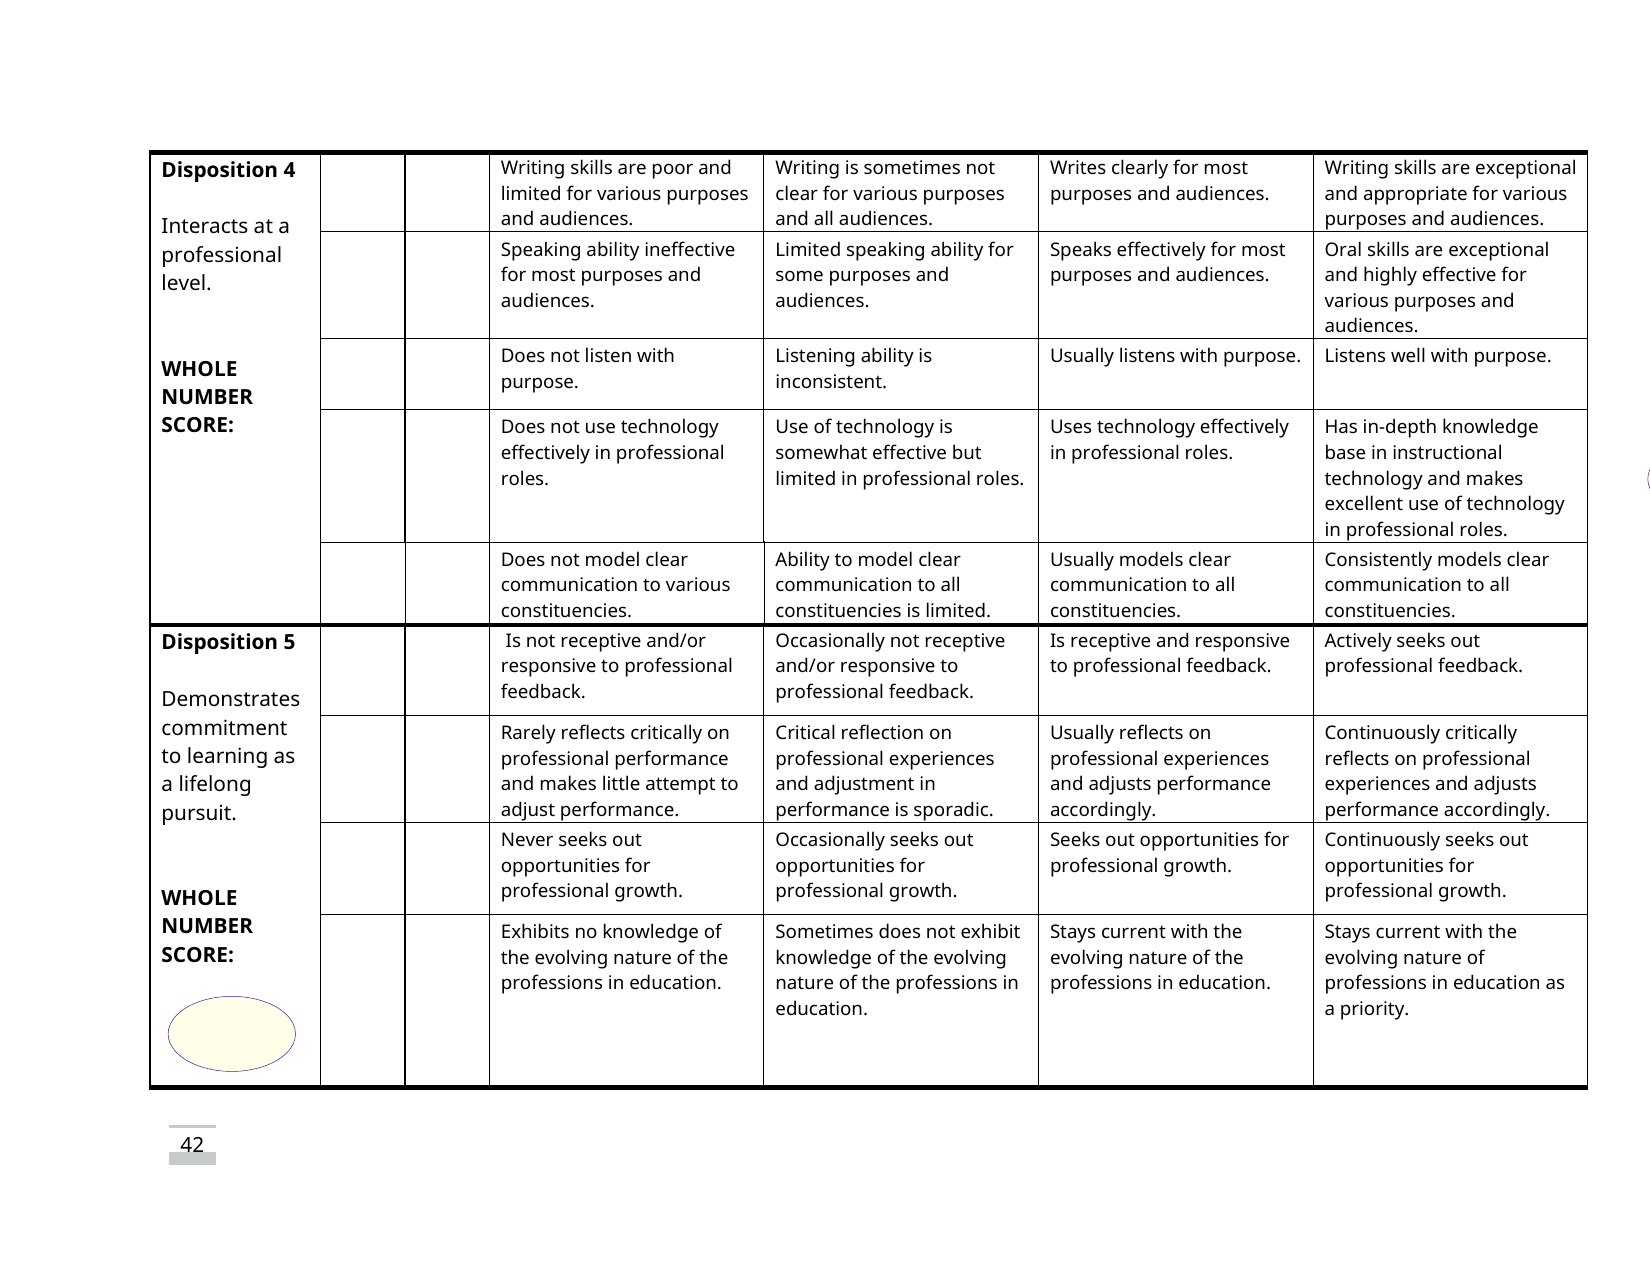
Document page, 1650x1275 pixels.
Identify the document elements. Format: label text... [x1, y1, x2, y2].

table_cell Use of technology is somewhat effective but limited in professional roles. [764, 410, 1038, 541]
table_cell [406, 155, 489, 231]
table_cell Usually listens with purpose. [1039, 339, 1313, 409]
table_cell Continuously critically reflects on professional experiences and adjusts performance accordingly. [1314, 716, 1587, 822]
table_cell Writing skills are poor and limited for various purposes and audiences. [490, 155, 763, 231]
table_cell Does not listen with purpose. [490, 339, 763, 409]
table_cell Seeks out opportunities for professional growth. [1039, 823, 1313, 914]
table_cell [406, 915, 489, 1085]
table_cell [406, 543, 489, 623]
table_cell Listening ability is inconsistent. [764, 339, 1038, 409]
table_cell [1039, 915, 1313, 1085]
table_cell Usually models clear communication to all constituencies. [1039, 543, 1313, 623]
table_cell [321, 155, 404, 231]
table_cell [321, 232, 404, 338]
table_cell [764, 915, 1038, 1085]
table_cell Writing skills are exceptional and appropriate for various purposes and audiences. [1314, 155, 1587, 231]
table_cell [406, 823, 489, 914]
table_cell [321, 339, 404, 409]
table_cell [406, 716, 489, 822]
table_cell Is receptive and responsive to professional feedback. [1039, 627, 1313, 715]
table_cell [321, 716, 404, 822]
table_cell Writes clearly for most purposes and audiences. [1039, 155, 1313, 231]
table_cell [406, 339, 489, 409]
table_cell Consistently models clear communication to all constituencies. [1314, 543, 1587, 623]
table_cell Oral skills are exceptional and highly effective for various purposes and audiences. [1314, 232, 1587, 338]
table_cell Usually reflects on professional experiences and adjusts performance accordingly. [1039, 716, 1313, 822]
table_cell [490, 915, 763, 1085]
table_cell Limited speaking ability for some purposes and audiences. [764, 232, 1038, 338]
table_cell Ability to model clear communication to all constituencies is limited. [765, 543, 1038, 623]
table_cell Is not receptive and/or responsive to professional feedback. [490, 627, 763, 715]
table_cell Uses technology effectively in professional roles. [1039, 410, 1313, 541]
table_cell Has in-depth knowledge base in instructional technology and makes excellent use of technology in professional roles. [1314, 410, 1587, 541]
table_cell Never seeks out opportunities for professional growth. [490, 823, 763, 914]
table_cell Rarely reflects critically on professional performance and makes little attempt to adjust performance. [490, 716, 763, 822]
table_cell [406, 232, 489, 338]
table_cell [406, 410, 489, 541]
table_cell [321, 915, 404, 1085]
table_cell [1314, 915, 1587, 1085]
table_cell Actively seeks out professional feedback. [1314, 627, 1587, 715]
table_cell Critical reflection on professional experiences and adjustment in performance is sporadic. [764, 716, 1038, 822]
table_cell Speaks effectively for most purposes and audiences. [1039, 232, 1313, 338]
table_cell Occasionally not receptive and/or responsive to professional feedback. [764, 627, 1038, 715]
table_cell [321, 823, 404, 914]
table_cell Disposition 4 Interacts at a professional level. WHOLE NUMBER SCORE: [151, 155, 320, 623]
table_cell [321, 410, 404, 541]
table_cell [321, 543, 405, 623]
table_cell Continuously seeks out opportunities for professional growth. [1314, 823, 1587, 914]
table_cell Speaking ability ineffective for most purposes and audiences. [490, 232, 763, 338]
table_cell Occasionally seeks out opportunities for professional growth. [764, 823, 1038, 914]
table_cell Does not use technology effectively in professional roles. [490, 410, 763, 541]
table_cell Listens well with purpose. [1314, 339, 1587, 409]
table_cell [321, 627, 404, 715]
table_cell Disposition 5 Demonstrates commitment to learning as a lifelong pursuit. WHOLE NUMBER SCORE: [151, 627, 320, 1085]
table_cell Writing is sometimes not clear for various purposes and all audiences. [764, 155, 1038, 231]
table_cell [406, 627, 489, 715]
table_cell Does not model clear communication to various constituencies. [490, 543, 764, 623]
